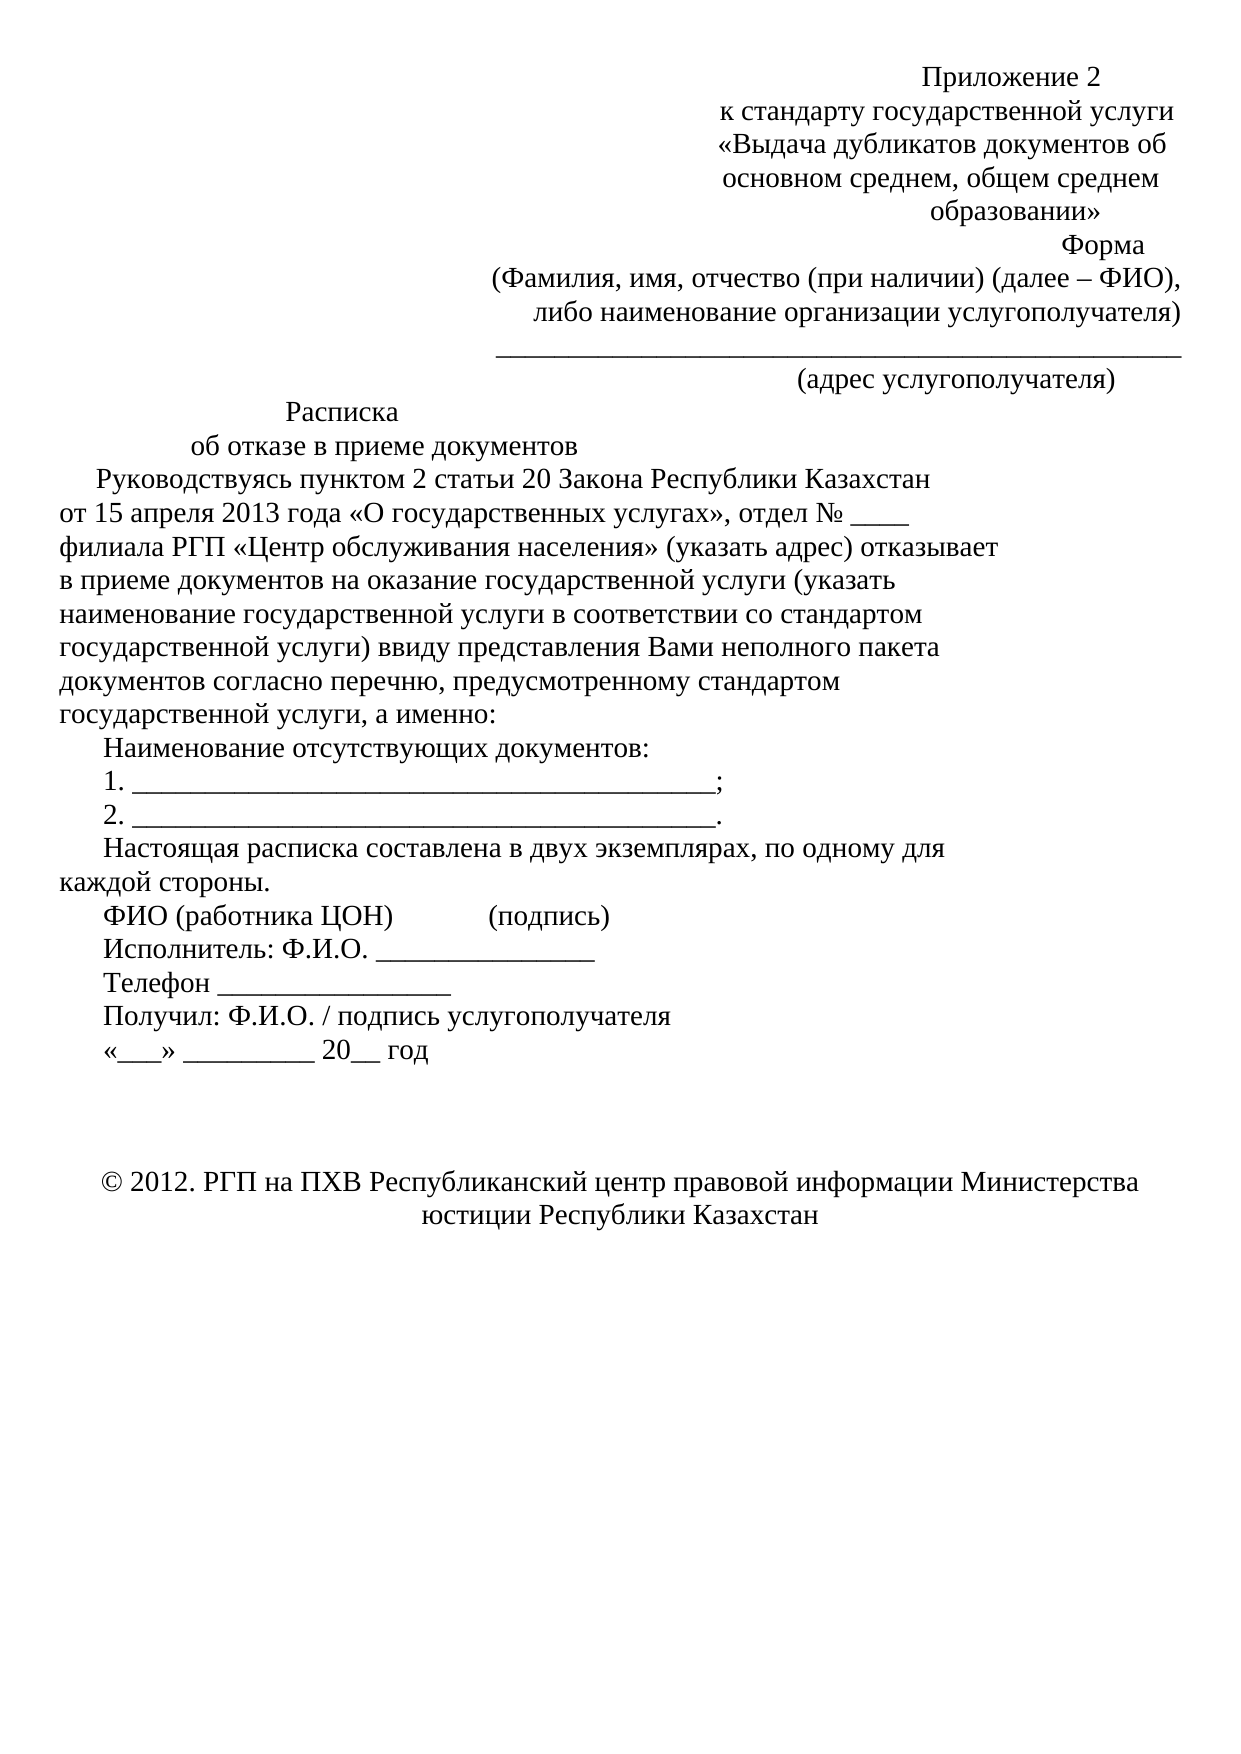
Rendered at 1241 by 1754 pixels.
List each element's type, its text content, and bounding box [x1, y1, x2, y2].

text Руководствуясь пунктом 2 статьи 20 Закона Республики Казахстан от 15 апреля 2013 года «О государственных услугах», отдел № ____ филиала РГП «Центр обслуживания населения» (указать адрес) отказывает в приеме документов на оказание государственной услуги (указать наименование государственной услуги в соответствии со стандартом государственной услуги) ввиду представления Вами неполного пакета документов согласно перечню, предусмотренному стандартом государственной услуги, а именно: [59, 462, 1181, 730]
text Настоящая расписка составлена в двух экземплярах, по одному для каждой стороны. [59, 831, 1181, 898]
text Получил: Ф.И.О. / подпись услугополучателя «___» _________ 20__ год [59, 998, 1181, 1065]
text Форма [59, 227, 1181, 260]
text Исполнитель: Ф.И.О. _______________ [59, 931, 1181, 965]
text © 2012. РГП на ПХВ Республиканский центр правовой информации Министерства юстиции Республики Казахстан [59, 1164, 1181, 1231]
text (Фамилия, имя, отчество (при наличии) (далее – ФИО), либо наименование организации услугополучателя) _______________________________________________ (адрес услугополучателя) [59, 260, 1181, 394]
text Расписка об отказе в приеме документов [59, 394, 1181, 462]
text Приложение 2 к стандарту государственной услуги «Выдача дубликатов документов об основном среднем, общем среднем образовании» [59, 59, 1181, 227]
text Телефон ________________ [59, 965, 1181, 998]
text Наименование отсутствующих документов: 1. ________________________________________; 2. ________________________________________. [59, 730, 1181, 831]
text ФИО (работника ЦОН) (подпись) [59, 898, 1181, 931]
